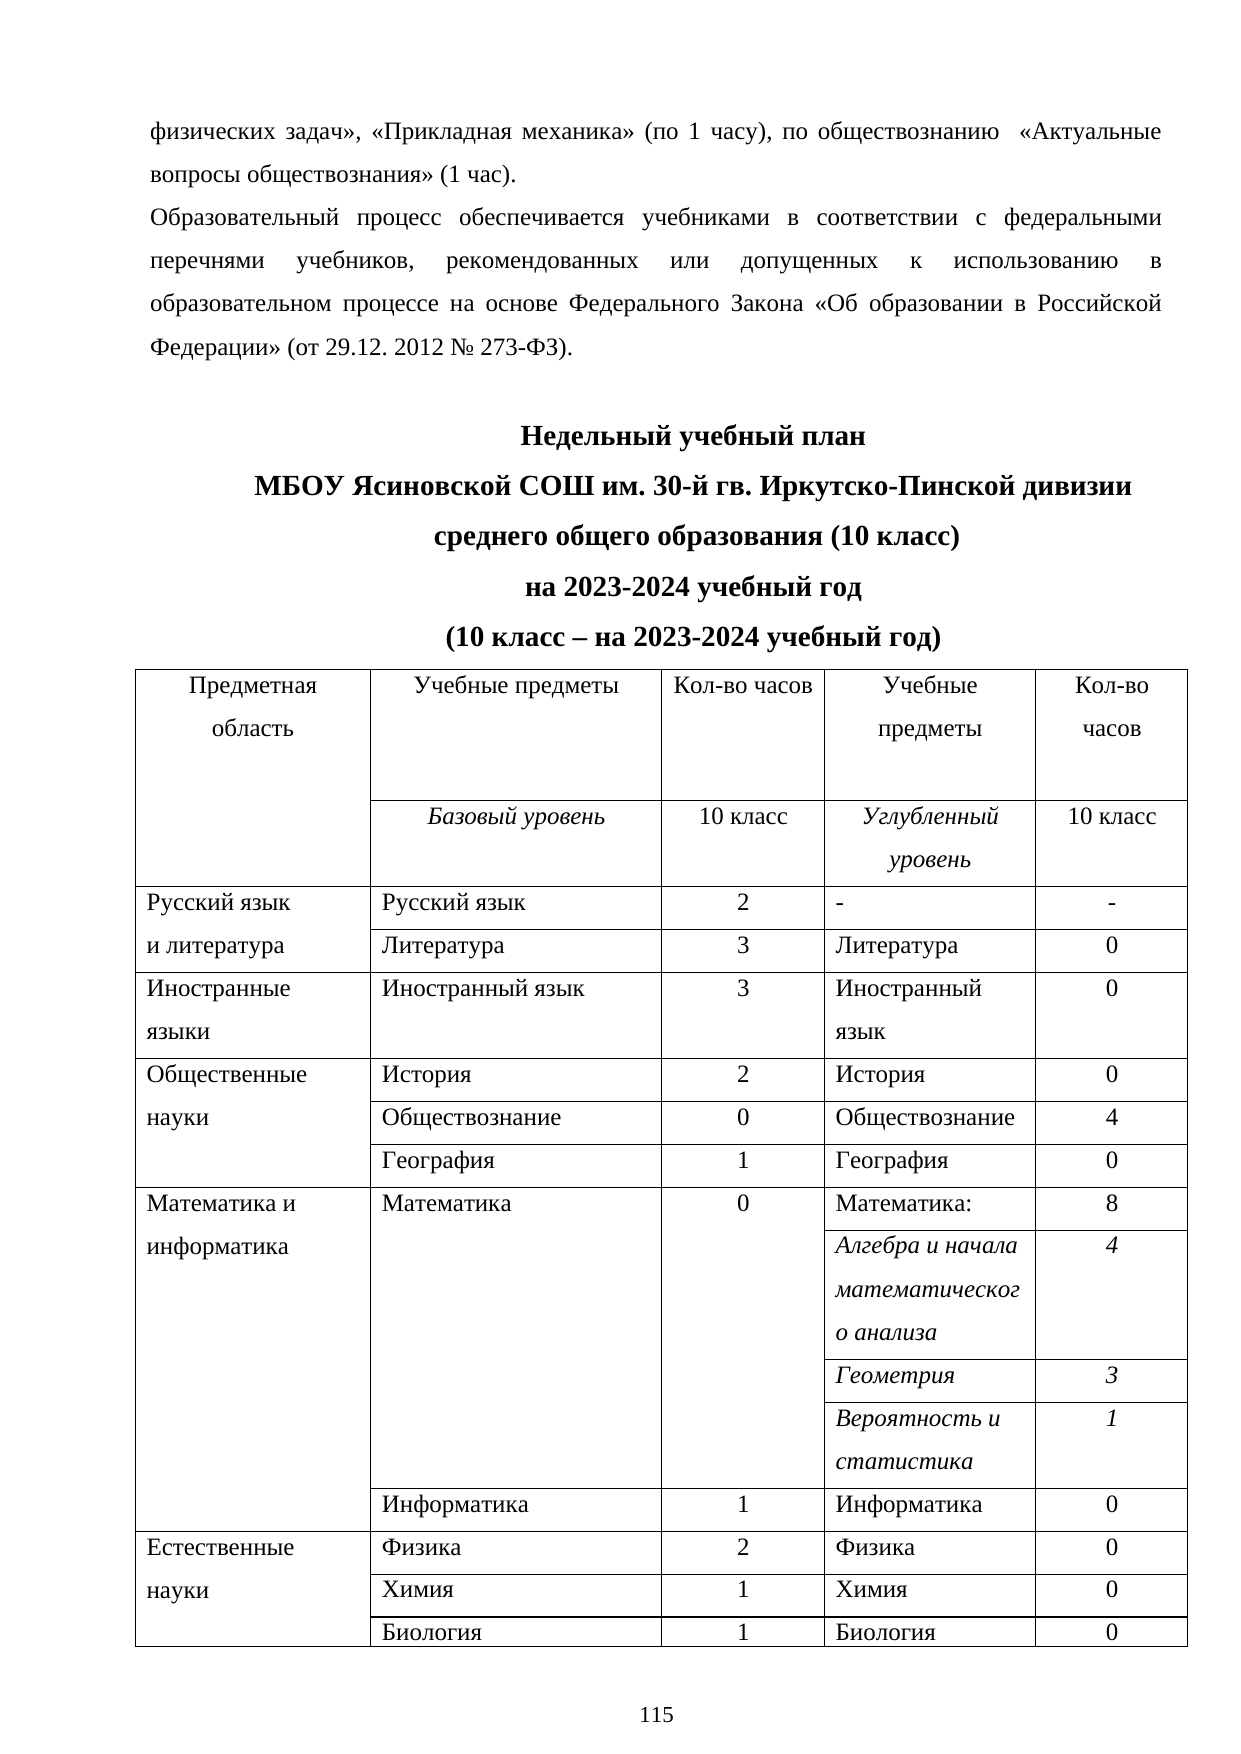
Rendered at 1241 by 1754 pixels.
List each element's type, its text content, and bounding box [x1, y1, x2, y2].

table_cell Информатика [825, 1489, 1035, 1531]
text Недельный учебный план [150, 418, 1163, 451]
table_cell Химия [825, 1575, 1035, 1616]
table_cell 8 [1036, 1188, 1187, 1229]
table_cell Иностранные языки [136, 973, 370, 1058]
table_cell Химия [371, 1575, 661, 1616]
table_cell 1 [662, 1145, 824, 1187]
table_cell География [371, 1145, 661, 1187]
table_header Кол-во часов [1036, 670, 1187, 800]
table_cell Иностранный язык [371, 973, 661, 1058]
table_cell 3 [1036, 1360, 1187, 1402]
table_cell 0 [1036, 1532, 1187, 1573]
table_cell Информатика [371, 1489, 661, 1531]
text на 2023-2024 учебный год [150, 569, 1163, 602]
table_cell Литература [825, 930, 1035, 972]
table_cell 0 [662, 1102, 824, 1144]
text МБОУ Ясиновской СОШ им. 30-й гв. Иркутско-Пинской дивизии [150, 468, 1163, 502]
table_cell Русский язык [371, 887, 661, 929]
table_cell Математика [371, 1188, 661, 1488]
text среднего общего образования (10 класс) [150, 518, 1163, 552]
table_cell 0 [662, 1188, 824, 1488]
table_cell 0 [1036, 1059, 1187, 1101]
table_header Учебные предметы [371, 670, 661, 800]
table_cell Алгебра и начала математического анализа [825, 1231, 1035, 1359]
table_cell 3 [662, 930, 824, 972]
table_cell Естественные науки [136, 1532, 370, 1646]
table_cell 3 [662, 973, 824, 1058]
table_cell 4 [1036, 1231, 1187, 1359]
table_cell 4 [1036, 1102, 1187, 1144]
table_cell Вероятность и статистика [825, 1403, 1035, 1488]
table_cell 0 [1036, 930, 1187, 972]
table_cell Литература [371, 930, 661, 972]
table_cell Математика и информатика [136, 1188, 370, 1531]
table_cell Базовый уровень [371, 801, 661, 886]
table_cell Общественные науки [136, 1059, 370, 1187]
text Образовательный процесс обеспечивается учебниками в соответствии с федеральными перечнями учебников, рекомендованных или допущенных к использованию в образовательном процессе на основе Федерального Закона «Об образовании в Российской Федерации» (от 29.12. 2012 № 273-ФЗ). [150, 202, 1163, 360]
table_cell История [371, 1059, 661, 1101]
table_cell 0 [1036, 973, 1187, 1058]
table_cell 10 класс [1036, 801, 1187, 886]
table_cell 0 [1036, 1618, 1187, 1646]
table_cell 1 [1036, 1403, 1187, 1488]
table_cell Физика [371, 1532, 661, 1573]
table_cell Иностранный язык [825, 973, 1035, 1058]
table_cell Биология [371, 1618, 661, 1646]
table_cell Обществознание [825, 1102, 1035, 1144]
table_cell 1 [662, 1489, 824, 1531]
table_cell География [825, 1145, 1035, 1187]
table_cell 10 класс [662, 801, 824, 886]
text (10 класс – на 2023-2024 учебный год) [150, 619, 1163, 653]
table_cell 0 [1036, 1489, 1187, 1531]
table_cell 0 [1036, 1575, 1187, 1616]
table_cell Биология [825, 1618, 1035, 1646]
table_header Учебные предметы [825, 670, 1035, 800]
table_cell 1 [662, 1618, 824, 1646]
table_cell Обществознание [371, 1102, 661, 1144]
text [150, 116, 1163, 188]
table_cell - [1036, 887, 1187, 929]
table_cell Физика [825, 1532, 1035, 1573]
table_cell Русский язык и литература [136, 887, 370, 972]
table_cell 1 [662, 1575, 824, 1616]
table_cell 2 [662, 887, 824, 929]
table_cell История [825, 1059, 1035, 1101]
table_cell Геометрия [825, 1360, 1035, 1402]
table_cell Углубленный уровень [825, 801, 1035, 886]
table_cell 2 [662, 1532, 824, 1573]
table_cell 0 [1036, 1145, 1187, 1187]
table_cell - [825, 887, 1035, 929]
table_cell 2 [662, 1059, 824, 1101]
table_cell Математика: [825, 1188, 1035, 1229]
table_header Предметная область [136, 670, 370, 886]
table_header Кол-во часов [662, 670, 824, 800]
